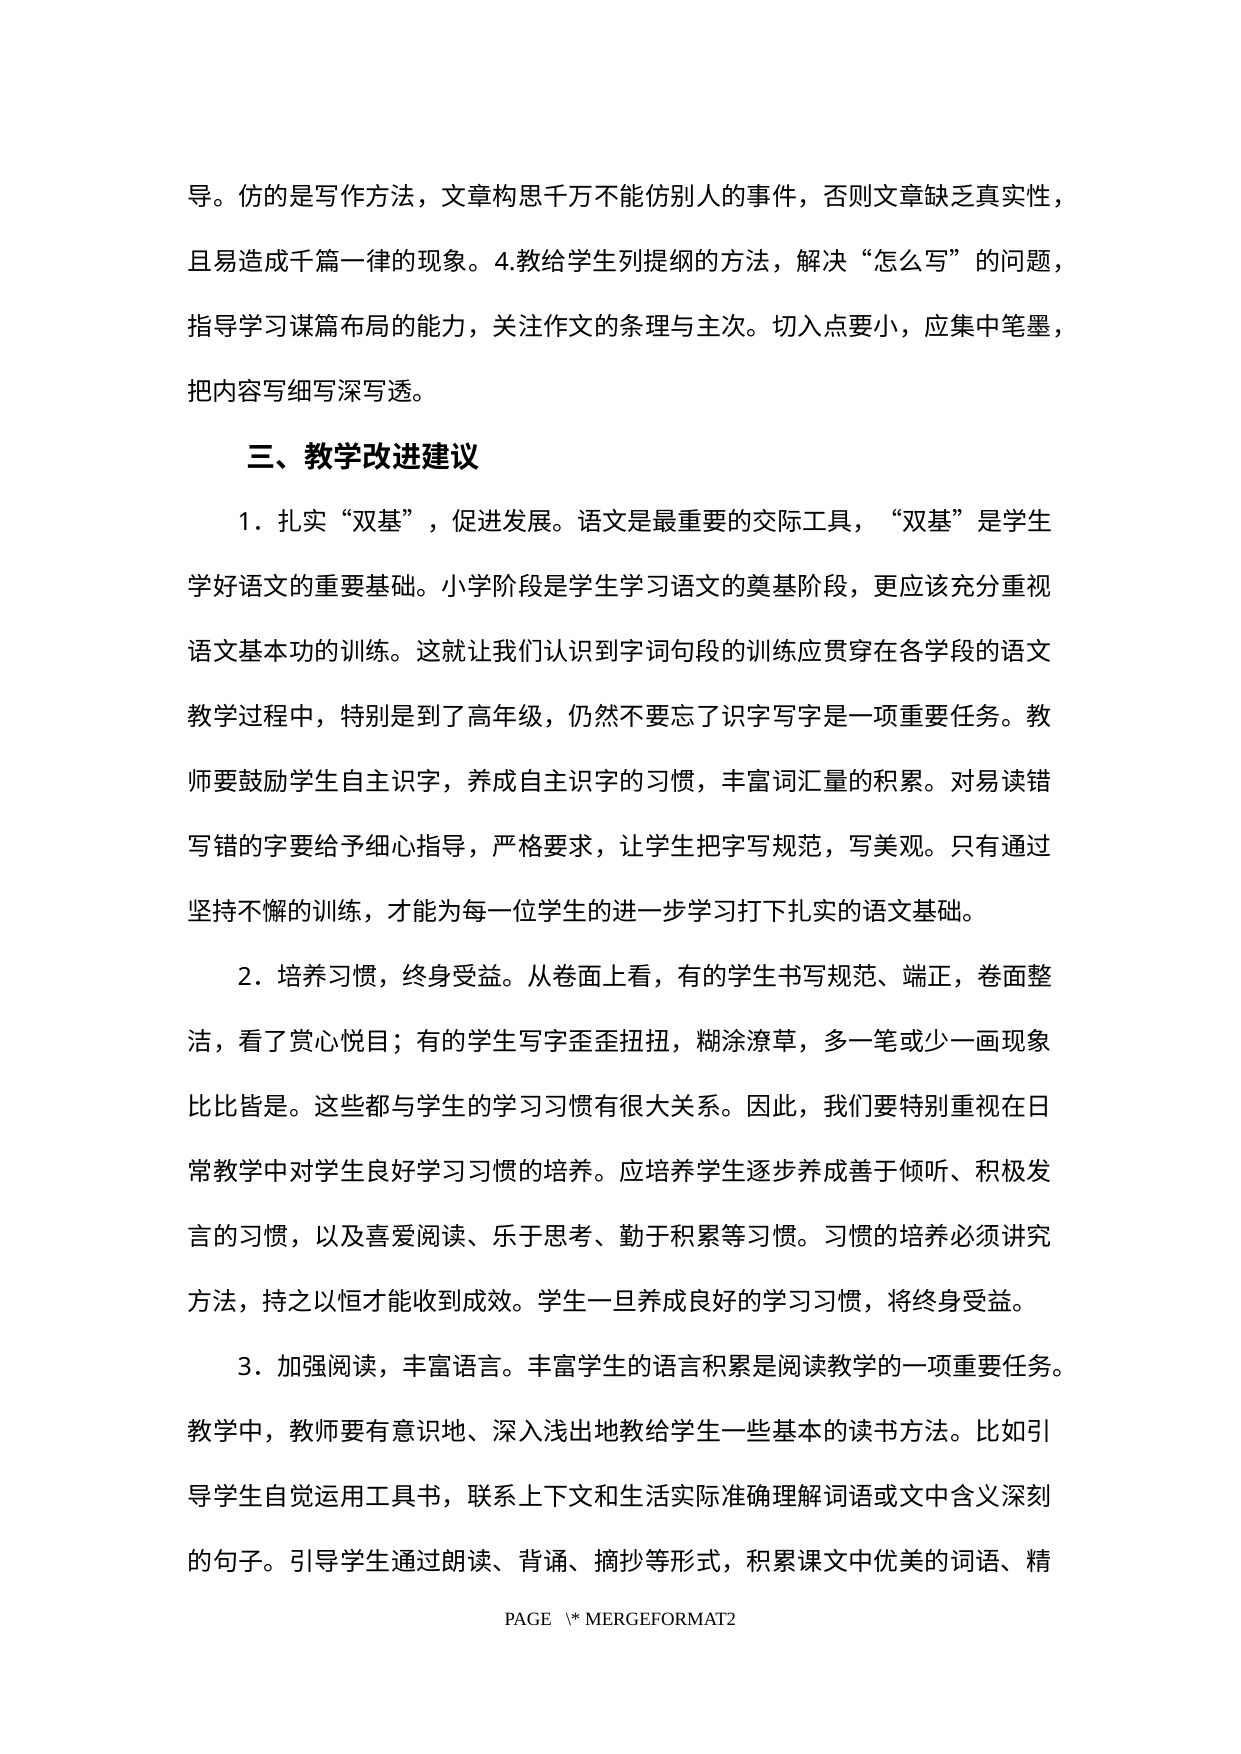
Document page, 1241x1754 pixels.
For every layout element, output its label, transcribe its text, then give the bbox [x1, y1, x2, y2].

text 三、教学改进建议 [187, 422, 1053, 487]
text 1．扎实“双基”，促进发展。语文是最重要的交际工具，“双基”是学生学好语文的重要基础。小学阶段是学生学习语文的奠基阶段，更应该充分重视语文基本功的训练。这就让我们认识到字词句段的训练应贯穿在各学段的语文教学过程中，特别是到了高年级，仍然不要忘了识字写字是一项重要任务。教师要鼓励学生自主识字，养成自主识字的习惯，丰富词汇量的积累。对易读错写错的字要给予细心指导，严格要求，让学生把字写规范，写美观。只有通过坚持不懈的训练，才能为每一位学生的进一步学习打下扎实的语文基础。 [187, 487, 1053, 942]
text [187, 162, 1053, 422]
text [187, 1332, 1053, 1592]
text 2．培养习惯，终身受益。从卷面上看，有的学生书写规范、端正，卷面整洁，看了赏心悦目；有的学生写字歪歪扭扭，糊涂潦草，多一笔或少一画现象比比皆是。这些都与学生的学习习惯有很大关系。因此，我们要特别重视在日常教学中对学生良好学习习惯的培养。应培养学生逐步养成善于倾听、积极发言的习惯，以及喜爱阅读、乐于思考、勤于积累等习惯。习惯的培养必须讲究方法，持之以恒才能收到成效。学生一旦养成良好的学习习惯，将终身受益。 [187, 942, 1053, 1332]
